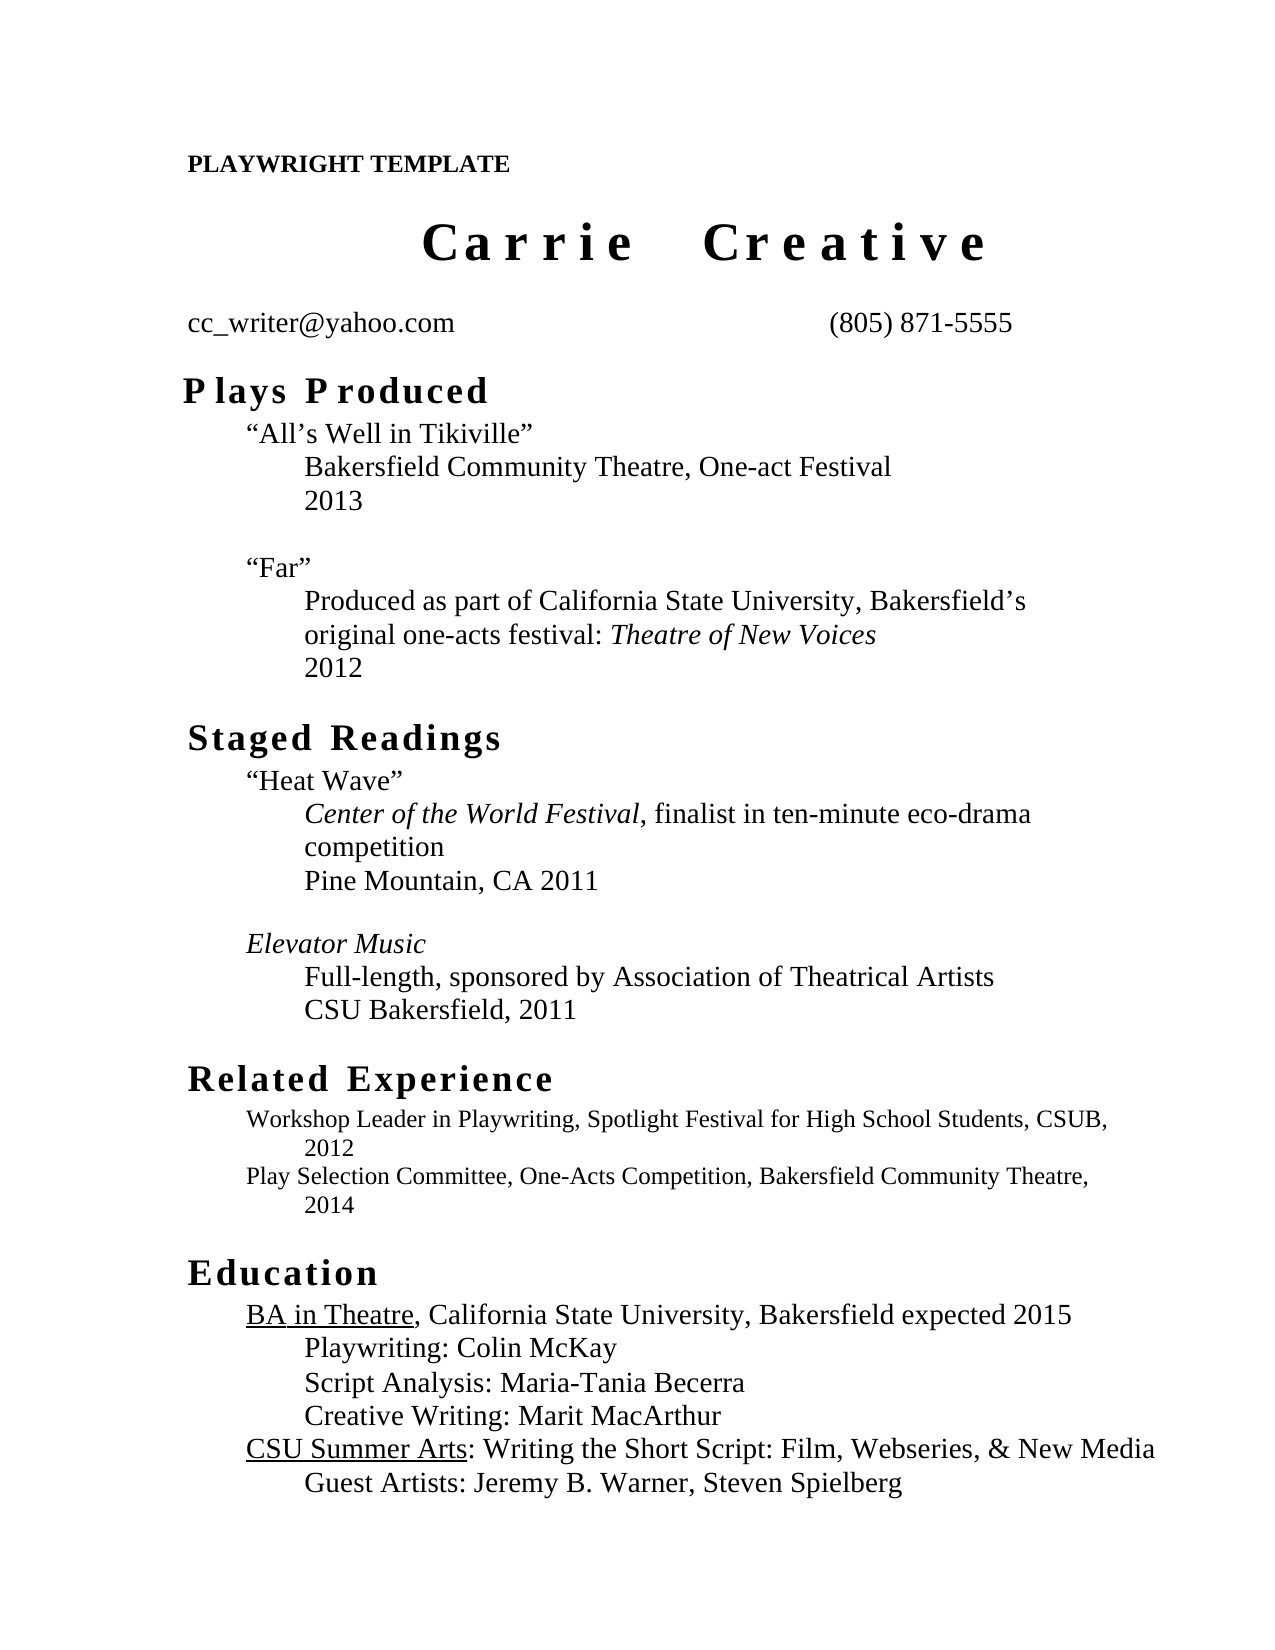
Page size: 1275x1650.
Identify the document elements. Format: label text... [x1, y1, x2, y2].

text Elevator Music [246, 926, 1164, 959]
text “All’s Well in Tikiville” [246, 416, 1164, 450]
text 2012 [304, 651, 1164, 684]
text PLAYWRIGHT TEMPLATE [187, 149, 1164, 178]
text Staged Readings [187, 715, 1164, 758]
text P lays P roduced [183, 368, 487, 412]
text Pine Mountain, CA 2011 [304, 864, 1164, 897]
text Playwriting: Colin McKay [304, 1331, 1164, 1364]
text Education [187, 1250, 1164, 1293]
text BA in Theatre, California State University, Bakersfield expected 2015 [246, 1297, 1164, 1331]
text 2014 [304, 1191, 1164, 1219]
text Script Analysis: Maria-Tania Becerra [304, 1365, 1164, 1398]
text CSU Bakersfield, 2011 [304, 993, 1164, 1026]
text Center of the World Festival, finalist in ten-minute eco-drama competition [304, 797, 1034, 864]
text Related Experience [187, 1057, 1164, 1100]
text Creative Writing: Marit MacArthur [304, 1398, 1164, 1432]
text cc_writer@yahoo.com (805) 871-5555 [187, 305, 1164, 338]
text Ca r r i e Cr e a t i v e [421, 209, 1164, 272]
text CSU Summer Arts: Writing the Short Script: Film, Webseries, & New Media [246, 1432, 1164, 1465]
text Produced as part of California State University, Bakersfield’s original one-acts festival: Theatre of New Voices [304, 584, 1029, 651]
text 2013 [304, 483, 1164, 517]
text 2012 [304, 1133, 1164, 1162]
text Bakersfield Community Theatre, One-act Festival [304, 450, 1164, 483]
text Play Selection Committee, One-Acts Competition, Bakersfield Community Theatre, [246, 1162, 1164, 1190]
text “Heat Wave” [246, 763, 1164, 796]
text “Far” [246, 550, 1164, 584]
text Guest Artists: Jeremy B. Warner, Steven Spielberg [304, 1465, 1164, 1499]
text Full-length, sponsored by Association of Theatrical Artists [304, 959, 1164, 993]
text Workshop Leader in Playwriting, Spotlight Festival for High School Students, CSUB, [246, 1104, 1164, 1133]
